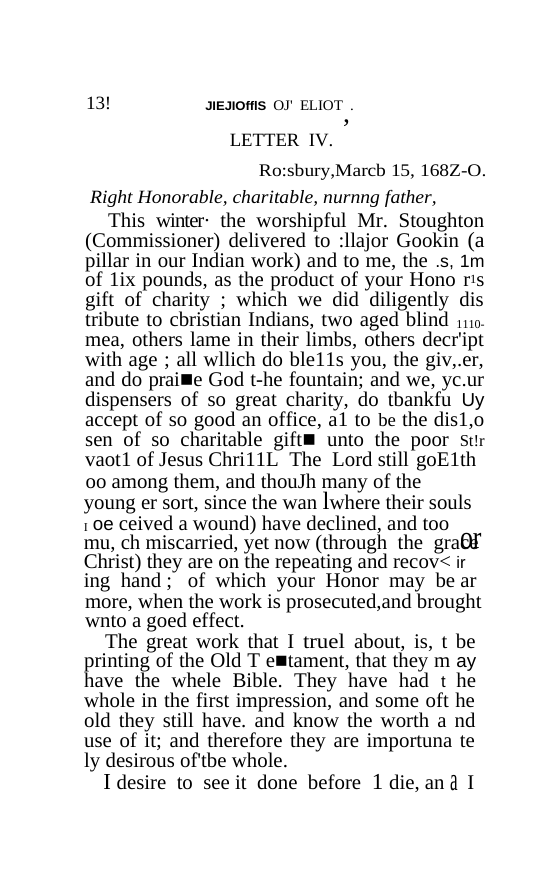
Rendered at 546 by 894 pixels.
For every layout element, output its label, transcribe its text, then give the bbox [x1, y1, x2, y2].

text Right Honorable, charitable, nurnng father, [90, 186, 531, 207]
text LETTER IV. [32, 128, 531, 150]
text 13! JIEJIOfflS OJ' ELIOT,. [86, 85, 531, 128]
text more, when the work is prosecuted,and brought wnto a goed effect. [85, 592, 484, 632]
text Ro:sbury,Marcb 15, 168Z-O. [259, 159, 531, 180]
text oo among them, and thouJh many of the young­ er sort, since the wan lwhere their souls I oe­ ceived a wound) have declined, and too mu, ch miscarried, yet now (through the grace Christ) they are on the repeating and recov< ir­ ing hand ; of which your Honor may be ar [83, 473, 479, 592]
subtitle This winter· the worshipful Mr. Stoughton (Commissioner) delivered to :llajor Gookin (a pillar in our Indian work) and to me, the .s, 1m of 1ix pounds, as the product of your Hono r1s gift of charity ; which we did diligently dis­ tribute to cbristian Indians, two aged blind 1110- mea, others lame in their limbs, others decr'ipt with age ; all wllich do ble11s you, the giv,.er, and do prai■e God t-he fountain; and we, yc.ur dispensers of so great charity, do tbankfu Uy accept of so good an office, a1 to be the dis1,o­ sen of so charitable gift■ unto the poor St!r­ vaot1 of Jesus Chri11L The Lord still goE1th [85, 211, 484, 471]
text The great work that I truel about, is, t be printing of the Old T e■tament, that they m ay have the whele Bible. They have had t he whole in the first impression, and some oft he old they still have. and know the worth a nd use of it; and therefore they are importuna te­ ly desirous of'tbe whole. [84, 632, 476, 772]
text I desire to see it done before 1 die, an I [46, 772, 531, 794]
